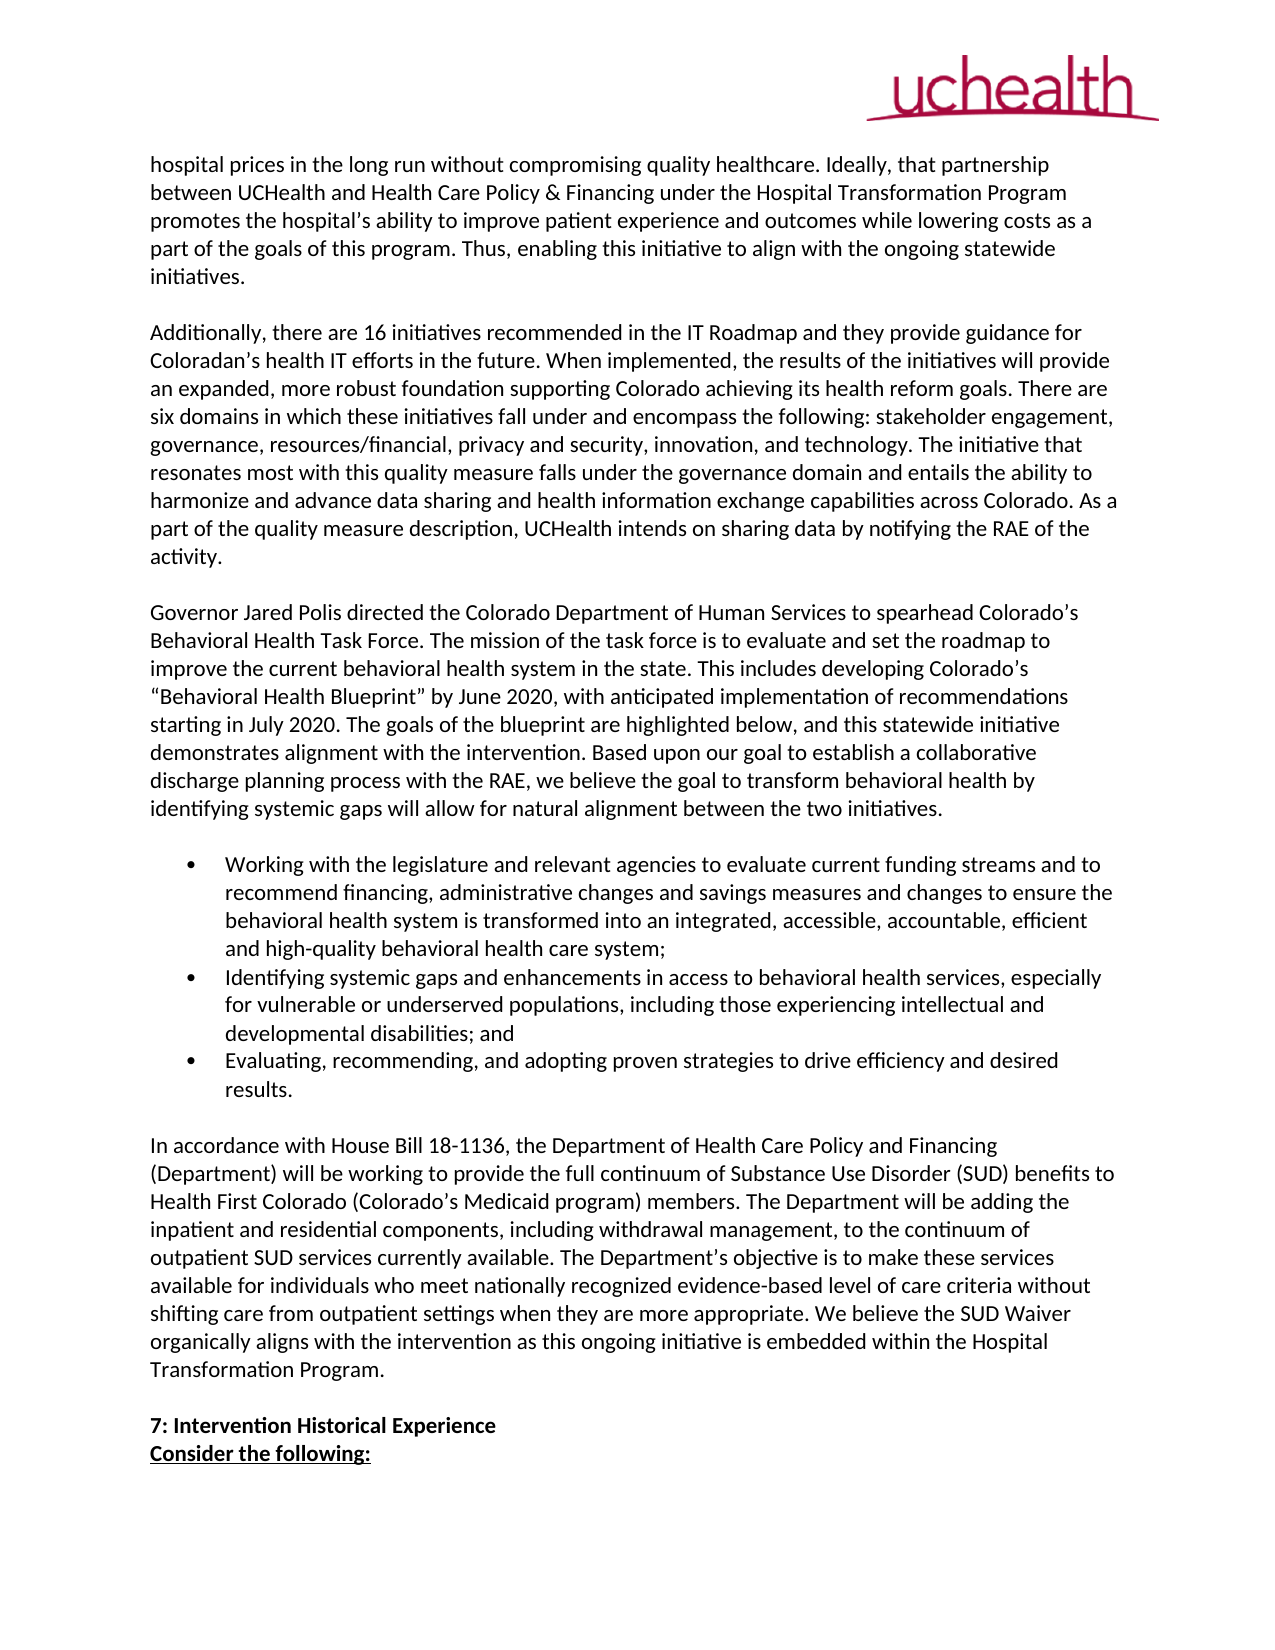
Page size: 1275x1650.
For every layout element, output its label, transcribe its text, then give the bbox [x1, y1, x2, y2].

text Additionally, there are 16 initiatives recommended in the IT Roadmap and they provide guidance for Coloradan’s health IT efforts in the future. When implemented, the results of the initiatives will provide an expanded, more robust foundation supporting Colorado achieving its health reform goals. There are six domains in which these initiatives fall under and encompass the following: stakeholder engagement, governance, resources/financial, privacy and security, innovation, and technology. The initiative that resonates most with this quality measure falls under the governance domain and entails the ability to harmonize and advance data sharing and health information exchange capabilities across Colorado. As a part of the quality measure description, UCHealth intends on sharing data by notifying the RAE of the activity. [223, 318, 1125, 570]
text Consider the following: [150, 1439, 1125, 1467]
list Working with the legislature and relevant agencies to evaluate current funding streams and to recommend financing, administrative changes and savings measures and changes to ensure the behavioral health system is transformed into an integrated, accessible, accountable, efficient and high-quality behavioral health care system; [187, 851, 1125, 963]
picture [866, 55, 1159, 121]
list Evaluating, recommending, and adopting proven strategies to drive efficiency and desired results. [187, 1047, 1125, 1103]
text Governor Jared Polis directed the Colorado Department of Human Services to spearhead Colorado’s Behavioral Health Task Force. The mission of the task force is to evaluate and set the roadmap to improve the current behavioral health system in the state. This includes developing Colorado’s “Behavioral Health Blueprint” by June 2020, with anticipated implementation of recommendations starting in July 2020. The goals of the blueprint are highlighted below, and this statewide initiative demonstrates alignment with the intervention. Based upon our goal to establish a collaborative discharge planning process with the RAE, we believe the goal to transform behavioral health by identifying systemic gaps will allow for natural alignment between the two initiatives. [150, 598, 1125, 822]
text 7: Intervention Historical Experience [150, 1411, 1125, 1439]
list Identifying systemic gaps and enhancements in access to behavioral health services, especially for vulnerable or underserved populations, including those experiencing intellectual and developmental disabilities; and [187, 963, 1125, 1047]
text In accordance with House Bill 18-1136, the Department of Health Care Policy and Financing (Department) will be working to provide the full continuum of Substance Use Disorder (SUD) benefits to Health First Colorado (Colorado’s Medicaid program) members. The Department will be adding the inpatient and residential components, including withdrawal management, to the continuum of outpatient SUD services currently available. The Department’s objective is to make these services available for individuals who meet nationally recognized evidence-based level of care criteria without shifting care from outpatient settings when they are more appropriate. We believe the SUD Waiver organically aligns with the intervention as this ongoing initiative is embedded within the Hospital Transformation Program. [150, 1131, 1125, 1383]
